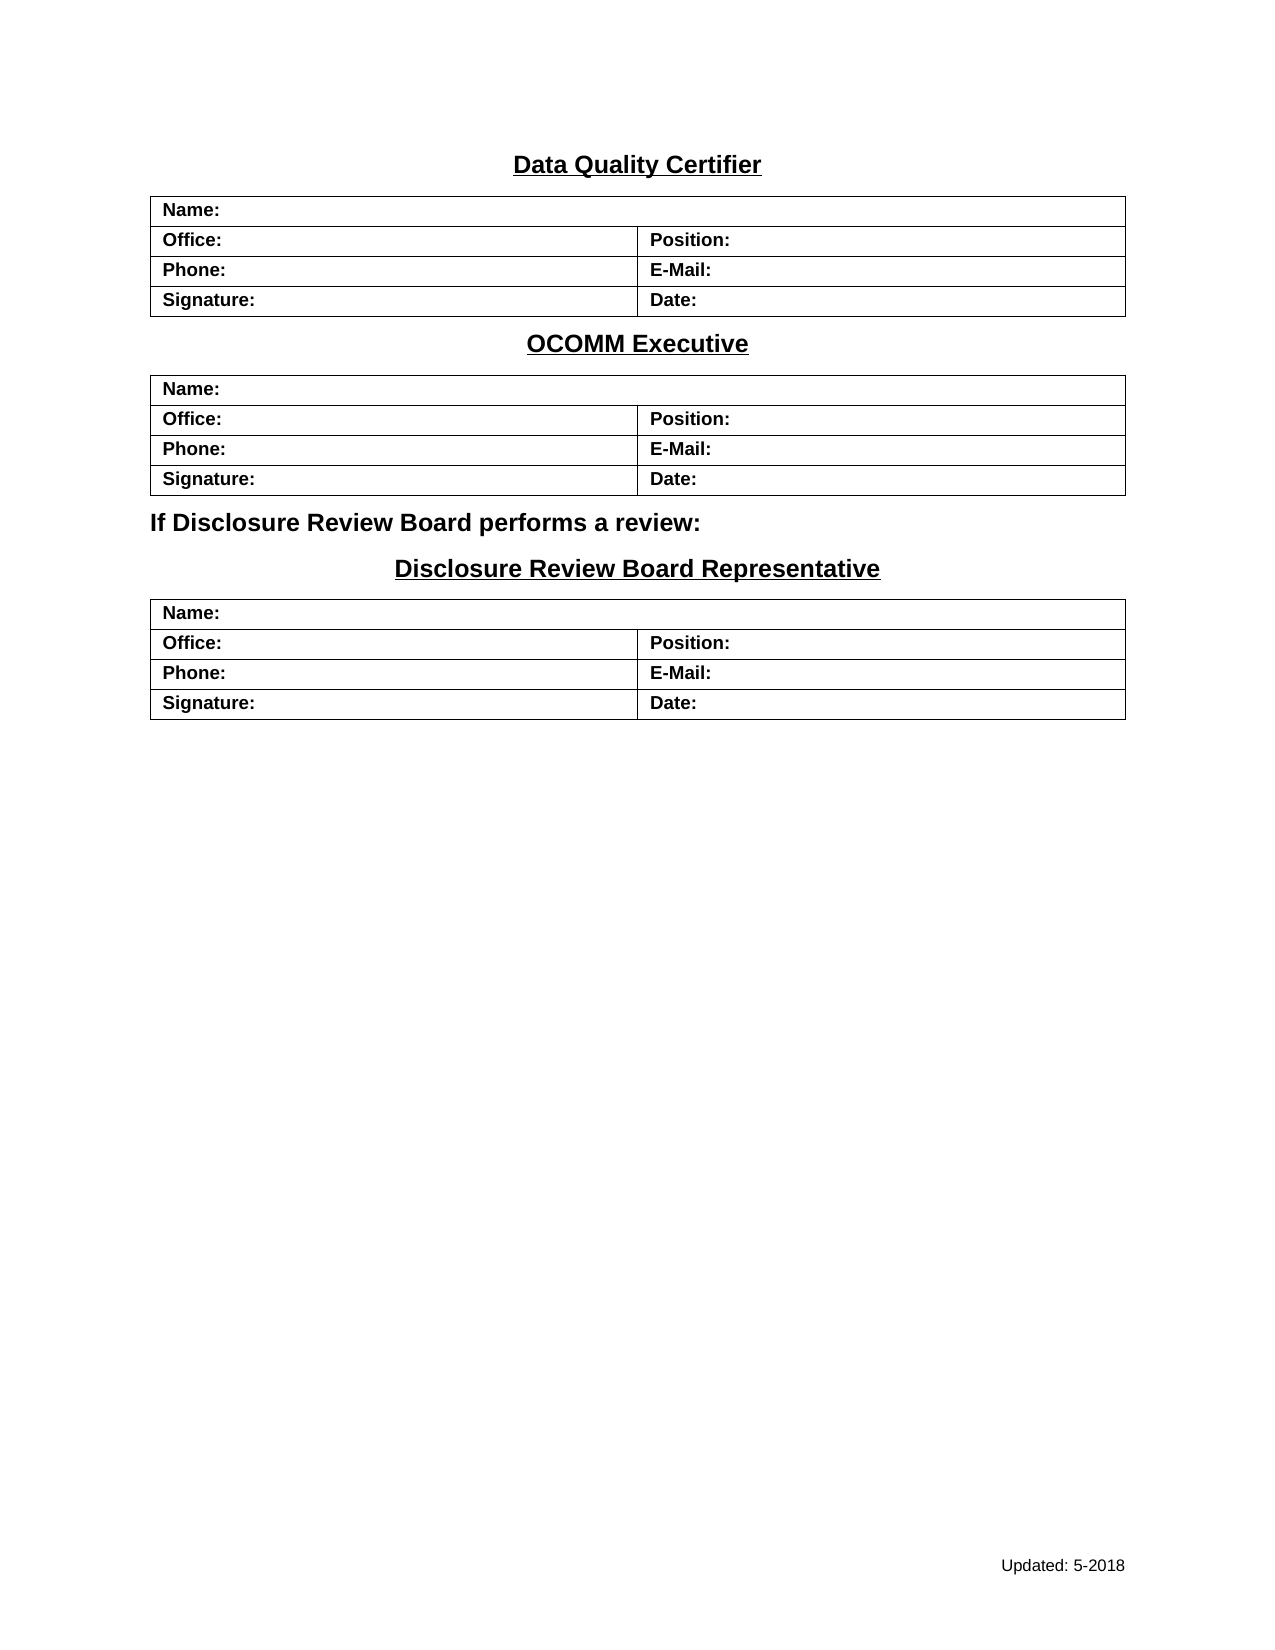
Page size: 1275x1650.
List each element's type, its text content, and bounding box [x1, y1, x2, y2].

table_cell Phone: [151, 660, 637, 689]
table_cell Date: [638, 287, 1125, 316]
table_cell Phone: [151, 257, 637, 286]
table_header Name: [151, 197, 1125, 226]
table_cell Office: [151, 630, 637, 659]
table_header Name: [151, 376, 1125, 404]
table_cell Position: [638, 630, 1125, 659]
table_cell Office: [151, 227, 637, 256]
table_cell E-Mail: [638, 660, 1125, 689]
table_cell Position: [638, 227, 1125, 256]
table_header Name: [151, 600, 1125, 629]
table_cell Phone: [151, 436, 637, 464]
table_cell E-Mail: [638, 436, 1125, 464]
table_cell Date: [638, 466, 1125, 494]
table_cell Signature: [151, 466, 637, 494]
table_cell Office: [151, 406, 637, 434]
table_cell Date: [638, 690, 1125, 719]
text If Disclosure Review Board performs a review: [150, 508, 1125, 537]
text OCOMM Executive [150, 329, 1125, 358]
text Disclosure Review Board Representative [150, 554, 1125, 582]
table_cell Signature: [151, 287, 637, 316]
table_cell E-Mail: [638, 257, 1125, 286]
text Data Quality Certifier [150, 150, 1125, 179]
table_cell Position: [638, 406, 1125, 434]
table_cell Signature: [151, 690, 637, 719]
